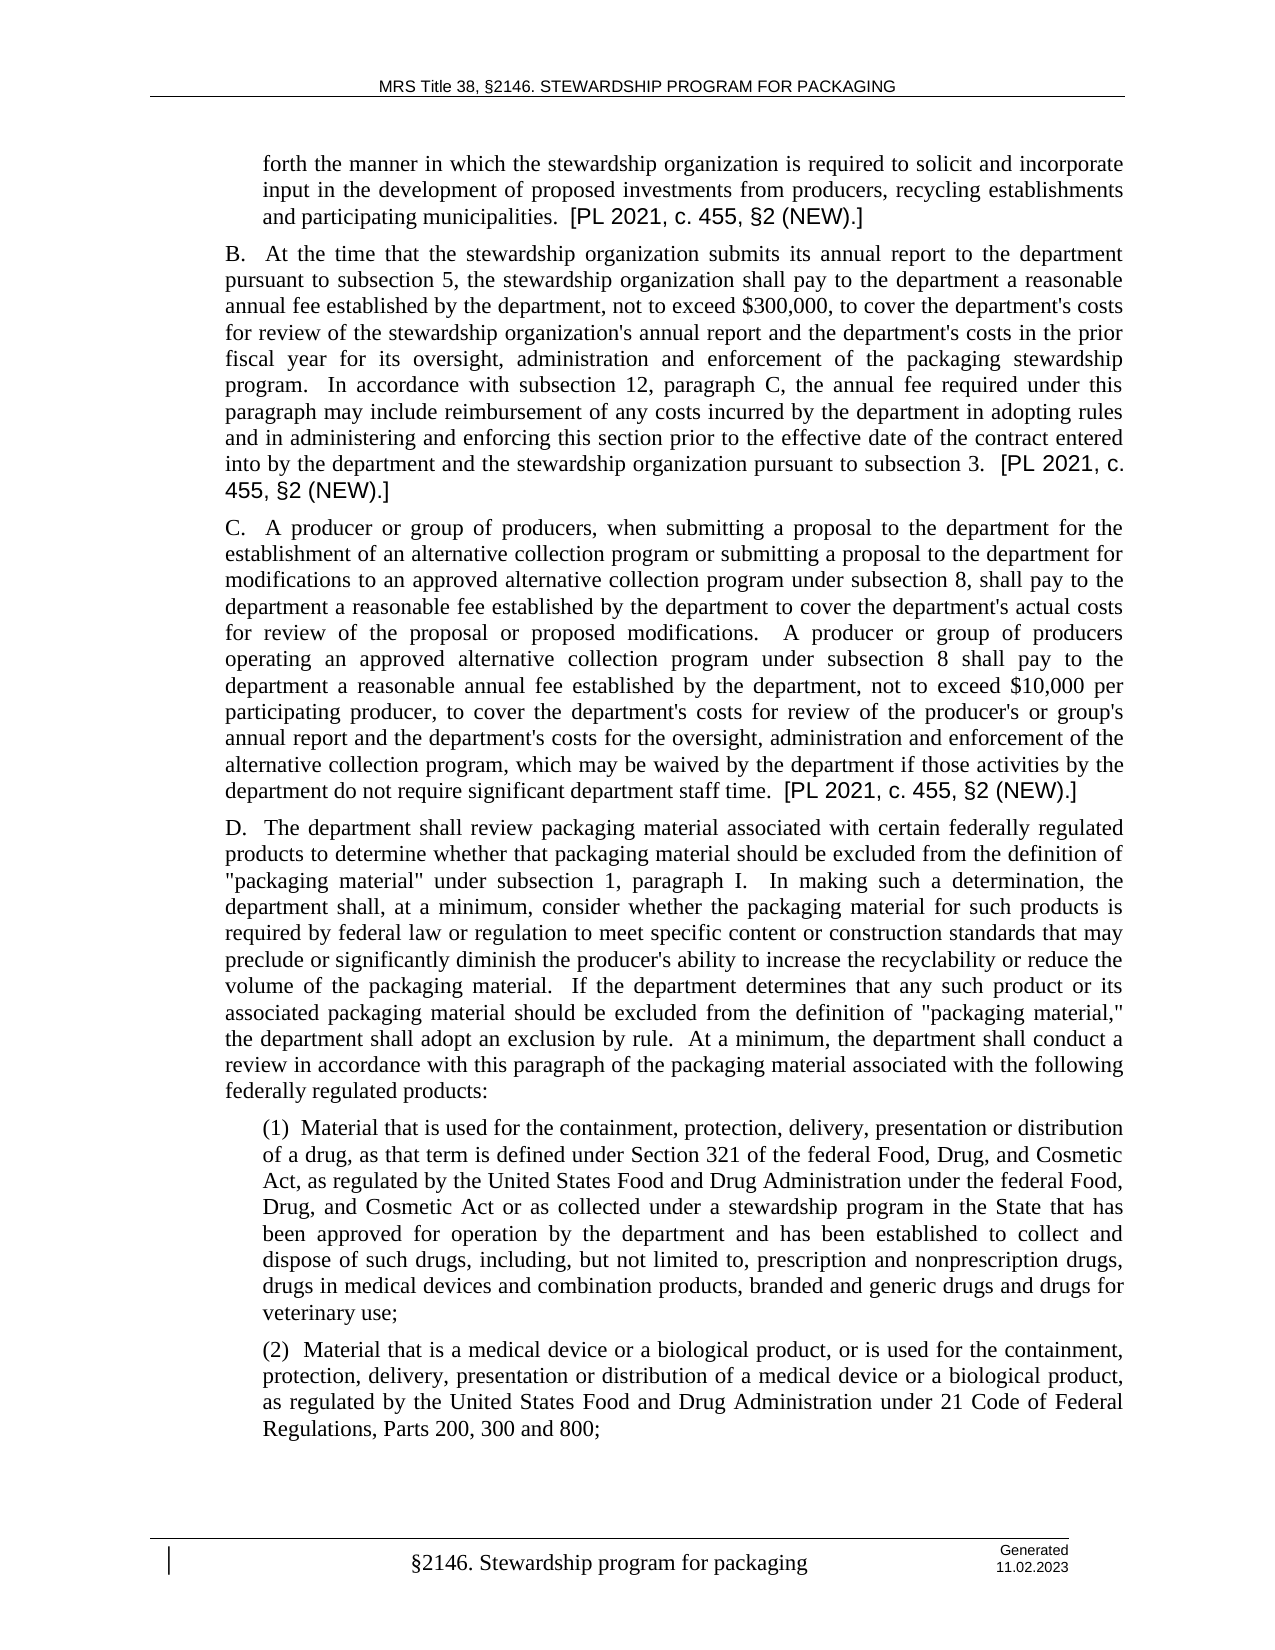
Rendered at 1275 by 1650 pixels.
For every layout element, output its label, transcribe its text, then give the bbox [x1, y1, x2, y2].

text (2) Material that is a medical device or a biological product, or is used for the containment, protection, delivery, presentation or distribution of a medical device or a biological product, as regulated by the United States Food and Drug Administration under 21 Code of Federal Regulations, Parts 200, 300 and 800; [262, 1336, 1125, 1441]
text B. At the time that the stewardship organization submits its annual report to the department pursuant to subsection 5, the stewardship organization shall pay to the department a reasonable annual fee established by the department, not to exceed $300,000, to cover the department's costs for review of the stewardship organization's annual report and the department's costs in the prior fiscal year for its oversight, administration and enforcement of the packaging stewardship program. In accordance with subsection 12, paragraph C, the annual fee required under this paragraph may include reimbursement of any costs incurred by the department in adopting rules and in administering and enforcing this section prior to the effective date of the contract entered into by the department and the stewardship organization pursuant to subsection 3. [PL 2021, c. 455, §2 (NEW).] [225, 239, 1125, 503]
text D. The department shall review packaging material associated with certain federally regulated products to determine whether that packaging material should be excluded from the definition of "packaging material" under subsection 1, paragraph I. In making such a determination, the department shall, at a minimum, consider whether the packaging material for such products is required by federal law or regulation to meet specific content or construction standards that may preclude or significantly diminish the producer's ability to increase the recyclability or reduce the volume of the packaging material. If the department determines that any such product or its associated packaging material should be excluded from the definition of "packaging material," the department shall adopt an exclusion by rule. At a minimum, the department shall conduct a review in accordance with this paragraph of the packaging material associated with the following federally regulated products: [225, 814, 1125, 1104]
text (1) Material that is used for the containment, protection, delivery, presentation or distribution of a drug, as that term is defined under Section 321 of the federal Food, Drug, and Cosmetic Act, as regulated by the United States Food and Drug Administration under the federal Food, Drug, and Cosmetic Act or as collected under a stewardship program in the State that has been approved for operation by the department and has been established to collect and dispose of such drugs, including, but not limited to, prescription and nonprescription drugs, drugs in medical devices and combination products, branded and generic drugs and drugs for veterinary use; [262, 1114, 1125, 1325]
text C. A producer or group of producers, when submitting a proposal to the department for the establishment of an alternative collection program or submitting a proposal to the department for modifications to an approved alternative collection program under subsection 8, shall pay to the department a reasonable fee established by the department to cover the department's actual costs for review of the proposal or proposed modifications. A producer or group of producers operating an approved alternative collection program under subsection 8 shall pay to the department a reasonable annual fee established by the department, not to exceed $10,000 per participating producer, to cover the department's costs for review of the producer's or group's annual report and the department's costs for the oversight, administration and enforcement of the alternative collection program, which may be waived by the department if those activities by the department do not require significant department staff time. [PL 2021, c. 455, §2 (NEW).] [225, 514, 1125, 804]
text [262, 150, 1125, 229]
